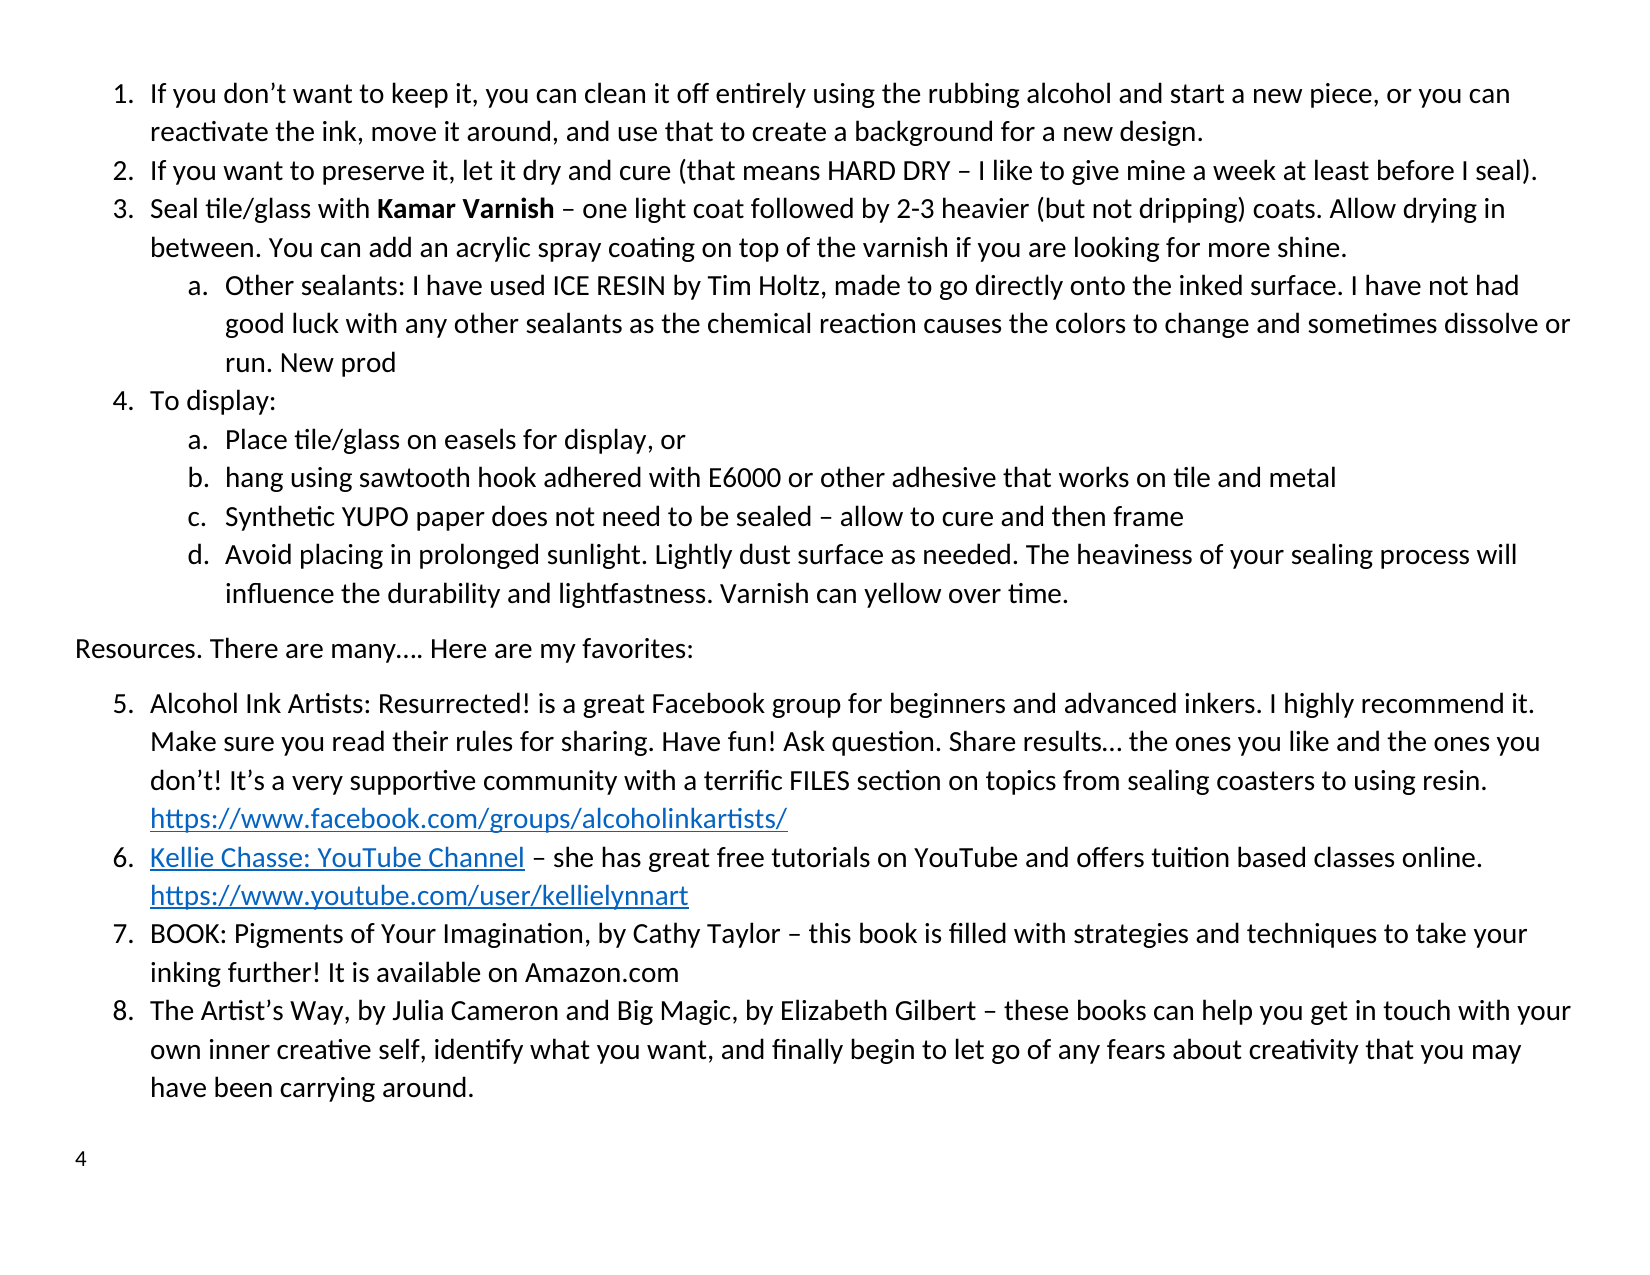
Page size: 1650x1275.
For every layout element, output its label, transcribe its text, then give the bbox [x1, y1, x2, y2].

list To display: [112, 382, 1575, 418]
list Synthetic YUPO paper does not need to be sealed – allow to cure and then frame [187, 498, 1575, 533]
list The Artist’s Way, by Julia Cameron and Big Magic, by Elizabeth Gilbert – these books can help you get in touch with your own inner creative self, identify what you want, and finally begin to let go of any fears about creativity that you may have been carrying around. [112, 992, 1575, 1105]
list Kellie Chasse: YouTube Channel – she has great free tutorials on YouTube and offers tuition based classes online. https://www.youtube.com/user/kellielynnart [112, 839, 1575, 913]
list hang using sawtooth hook adhered with E6000 or other adhesive that works on tile and metal [187, 459, 1575, 495]
list Alcohol Ink Artists: Resurrected! is a great Facebook group for beginners and advanced inkers. I highly recommend it. Make sure you read their rules for sharing. Have fun! Ask question. Share results… the ones you like and the ones you don’t! It’s a very supportive community with a terrific FILES section on topics from sealing coasters to using resin. https://www.facebook.com/groups/alcoholinkartists/ [112, 685, 1575, 836]
text Resources. There are many…. Here are my favorites: [75, 630, 1575, 665]
list Place tile/glass on easels for display, or [187, 421, 1575, 457]
list If you want to preserve it, let it dry and cure (that means HARD DRY – I like to give mine a week at least before I seal). [112, 152, 1575, 187]
list BOOK: Pigments of Your Imagination, by Cathy Taylor – this book is filled with strategies and techniques to take your inking further! It is available on Amazon.com [112, 916, 1575, 989]
list Seal tile/glass with Kamar Varnish – one light coat followed by 2-3 heavier (but not dripping) coats. Allow drying in between. You can add an acrylic spray coating on top of the varnish if you are looking for more shine. [112, 190, 1575, 264]
list Avoid placing in prolonged sunlight. Lightly dust surface as needed. The heaviness of your sealing process will influence the durability and lightfastness. Varnish can yellow over time. [187, 536, 1575, 610]
list If you don’t want to keep it, you can clean it off entirely using the rubbing alcohol and start a new piece, or you can reactivate the ink, move it around, and use that to create a background for a new design. [112, 75, 1575, 149]
list Other sealants: I have used ICE RESIN by Tim Holtz, made to go directly onto the inked surface. I have not had good luck with any other sealants as the chemical reaction causes the colors to change and sometimes dissolve or run. New prod [187, 267, 1575, 380]
